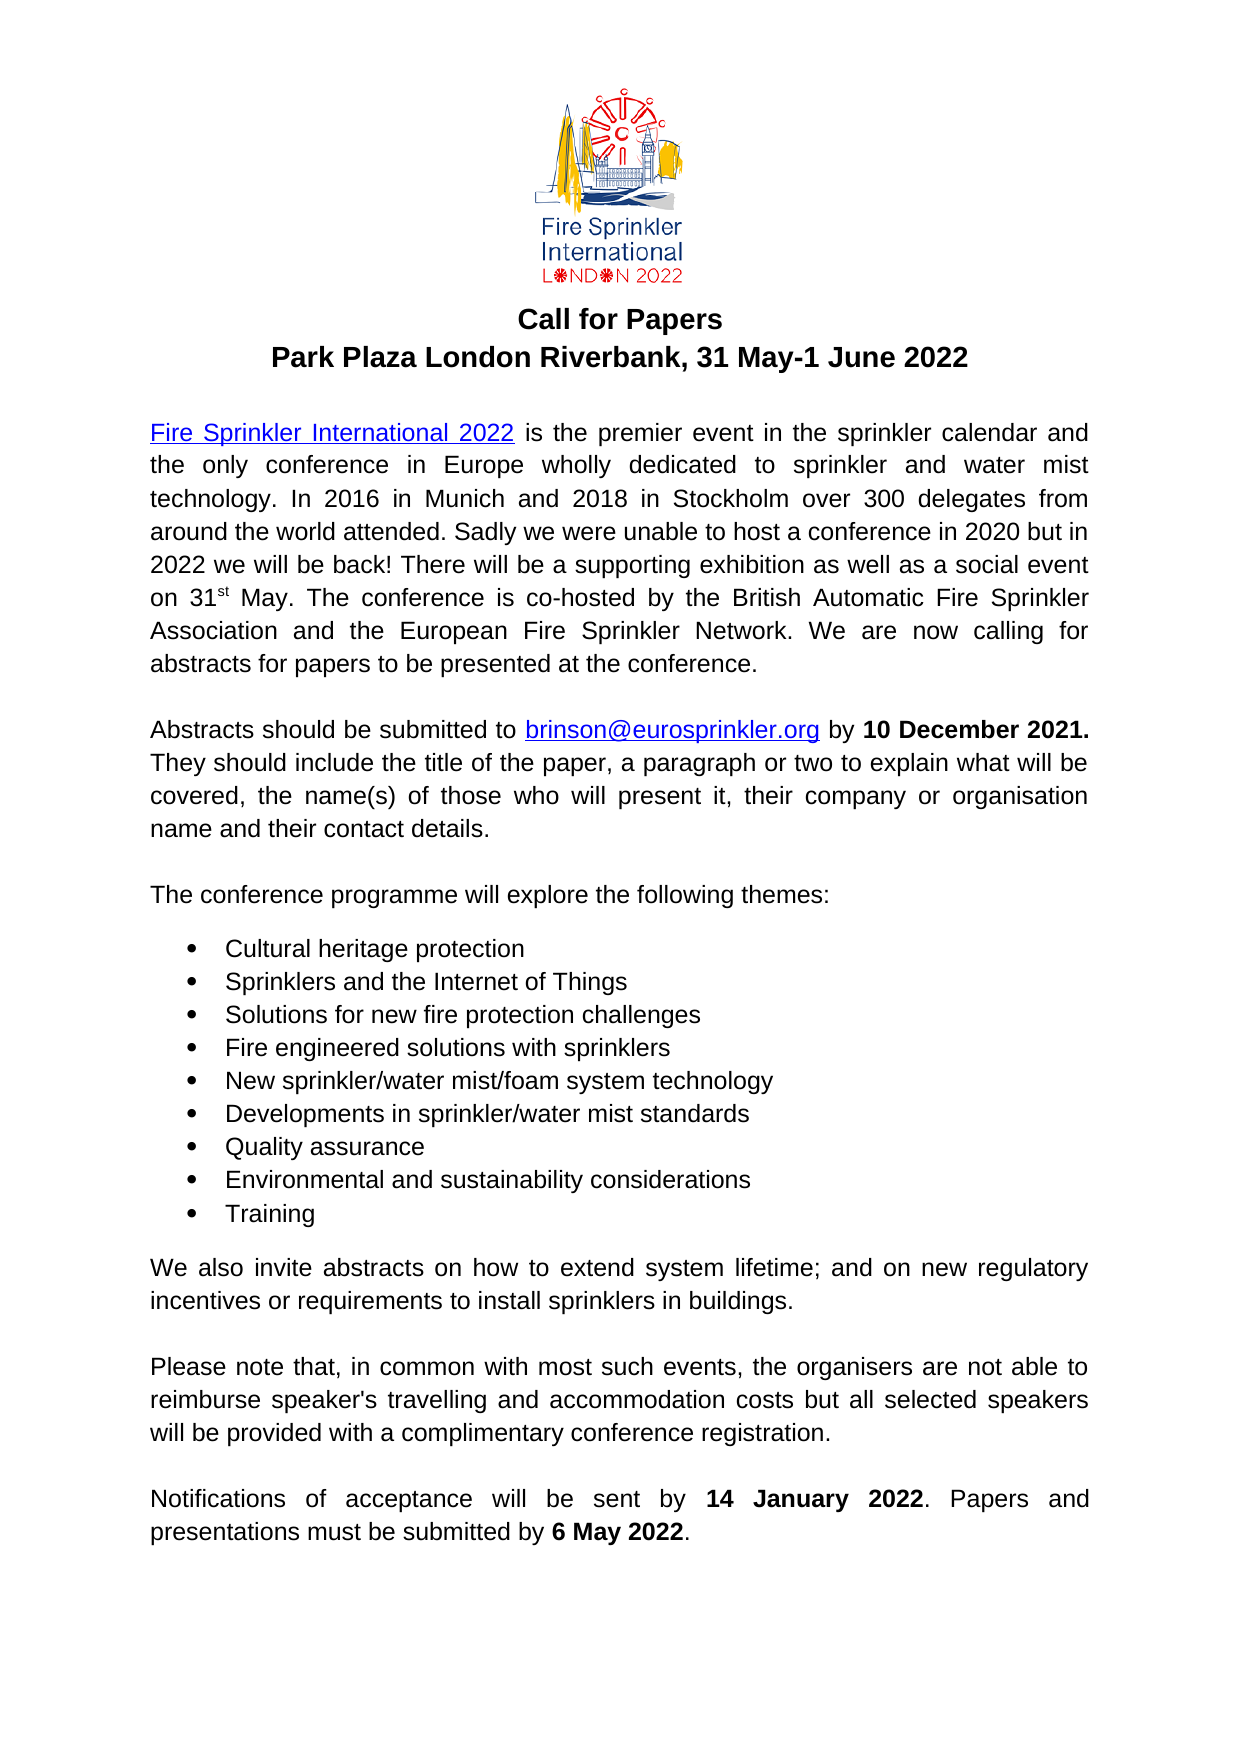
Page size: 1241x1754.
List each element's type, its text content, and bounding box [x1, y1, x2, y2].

text Park Plaza London Riverbank, 31 May-1 June 2022 [150, 340, 1090, 374]
text Fire Sprinkler International 2022 is the premier event in the sprinkler calendar and the only conference in Europe wholly dedicated to sprinkler and water mist technology. In 2016 in Munich and 2018 in Stockholm over 300 delegates from around the world attended. Sadly we were unable to host a conference in 2020 but in 2022 we will be back! There will be a supporting exhibition as well as a social event on 31st May. The conference is co-hosted by the British Automatic Fire Sprinkler Association and the European Fire Sprinkler Network. We are now calling for abstracts for papers to be presented at the conference. [150, 417, 1090, 677]
text Abstracts should be submitted to brinson@eurosprinkler.org by 10 December 2021. They should include the title of the paper, a paragraph or two to explain what will be covered, the name(s) of those who will present it, their company or organisation name and their contact details. [150, 715, 1090, 842]
list Environmental and sustainability considerations [187, 1166, 1090, 1194]
list Fire engineered solutions with sprinklers [187, 1033, 1090, 1062]
list Quality assurance [187, 1132, 1090, 1161]
text Please note that, in common with most such events, the organisers are not able to reimburse speaker's travelling and accommodation costs but all selected speakers will be provided with a complimentary conference registration. [150, 1352, 1090, 1446]
list Training [187, 1199, 1090, 1227]
text Call for Papers [150, 302, 1090, 335]
list Sprinklers and the Internet of Things [187, 967, 1090, 996]
list Cultural heritage protection [187, 934, 1090, 962]
text Notifications of acceptance will be sent by 14 January 2022. Papers and presentations must be submitted by 6 May 2022. [150, 1484, 1090, 1546]
text The conference programme will explore the following themes: [150, 880, 1090, 908]
list Developments in sprinkler/water mist standards [187, 1099, 1090, 1128]
list Solutions for new fire protection challenges [187, 1000, 1090, 1029]
picture [530, 73, 710, 302]
list New sprinkler/water mist/foam system technology [187, 1066, 1090, 1095]
text We also invite abstracts on how to extend system lifetime; and on new regulatory incentives or requirements to install sprinklers in buildings. [150, 1253, 1090, 1314]
